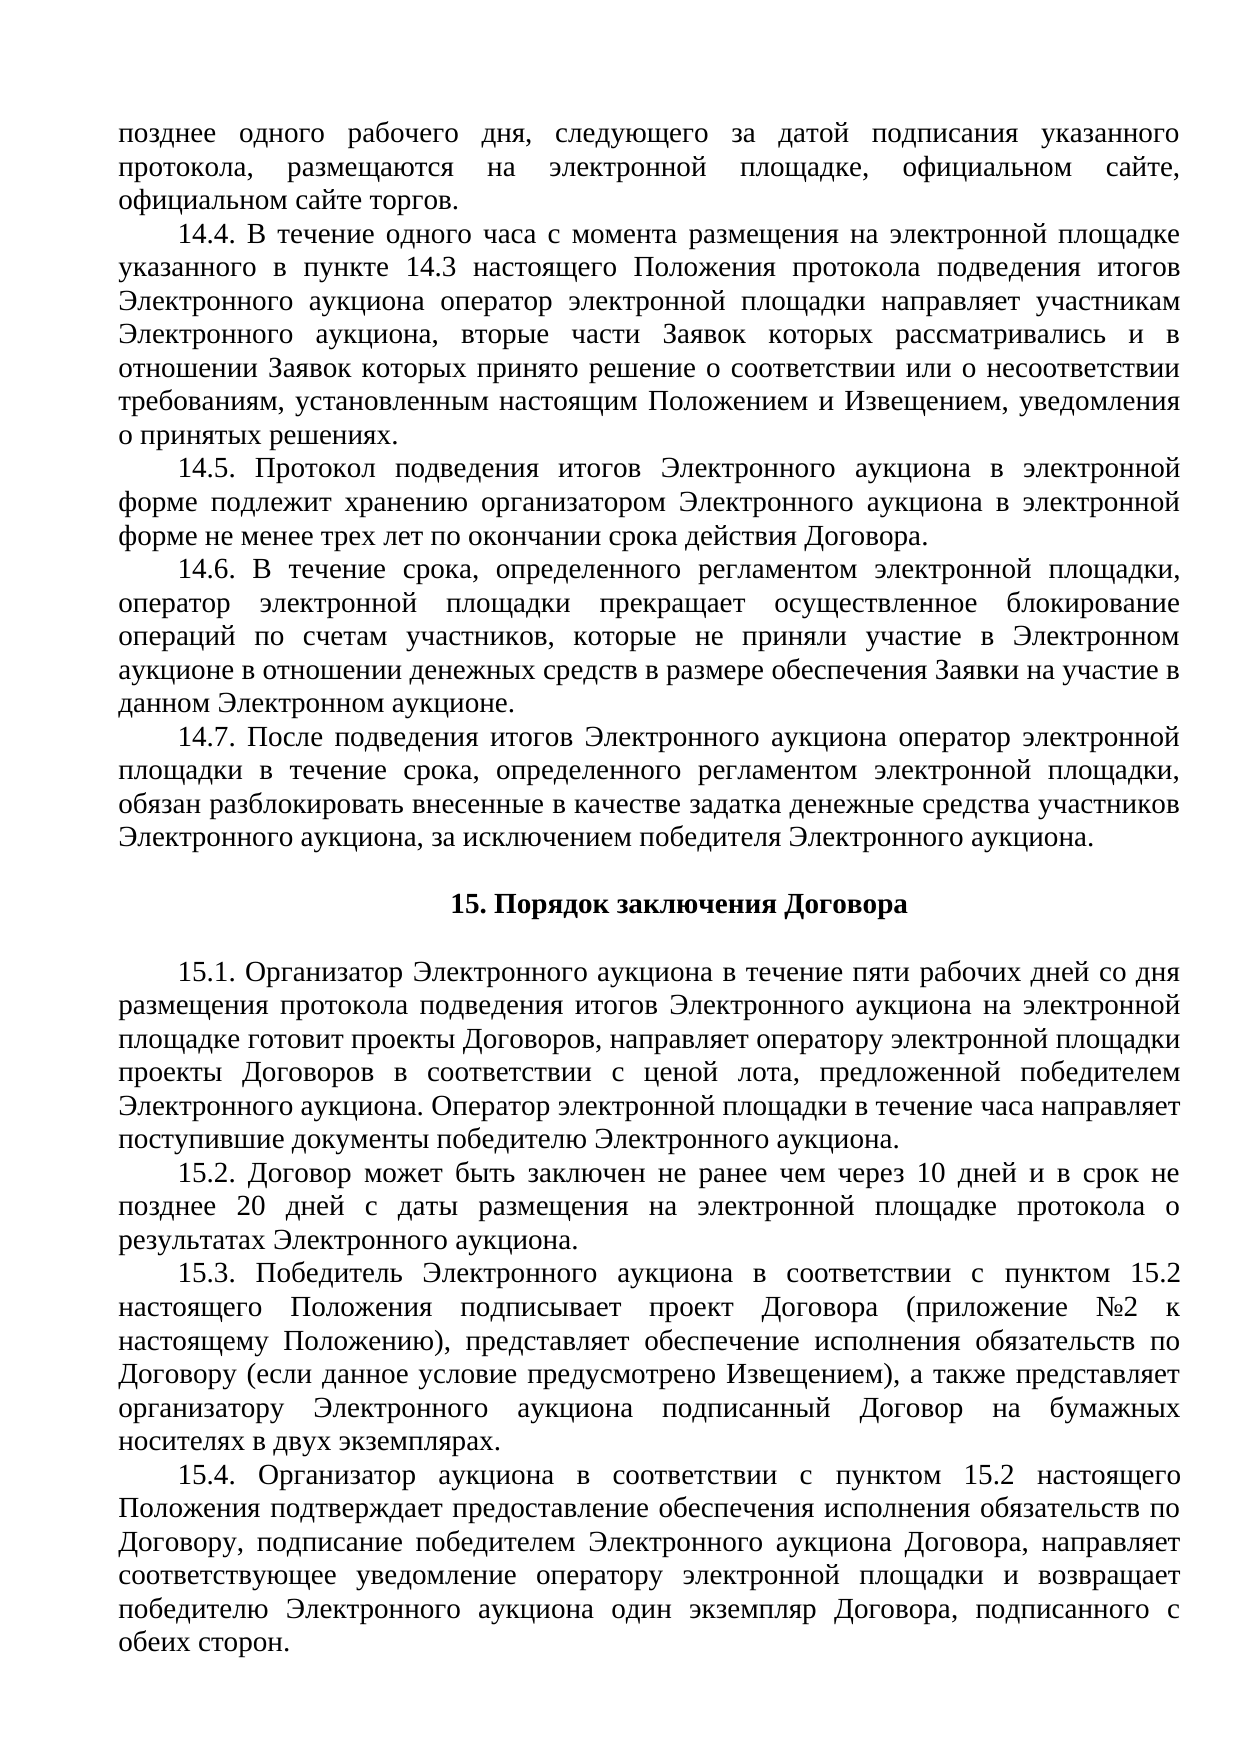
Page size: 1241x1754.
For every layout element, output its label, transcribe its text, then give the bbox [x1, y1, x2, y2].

text 15.4. Организатор аукциона в соответствии с пунктом 15.2 настоящего Положения подтверждает предоставление обеспечения исполнения обязательств по Договору, подписание победителем Электронного аукциона Договора, направляет соответствующее уведомление оператору электронной площадки и возвращает победителю Электронного аукциона один экземпляр Договора, подписанного с обеих сторон. [118, 1457, 1181, 1658]
text 15.1. Организатор Электронного аукциона в течение пяти рабочих дней со дня размещения протокола подведения итогов Электронного аукциона на электронной площадке готовит проекты Договоров, направляет оператору электронной площадки проекты Договоров в соответствии с ценой лота, предложенной победителем Электронного аукциона. Оператор электронной площадки в течение часа направляет поступившие документы победителю Электронного аукциона. [118, 954, 1181, 1155]
text 14.7. После подведения итогов Электронного аукциона оператор электронной площадки в течение срока, определенного регламентом электронной площадки, обязан разблокировать внесенные в качестве задатка денежные средства участников Электронного аукциона, за исключением победителя Электронного аукциона. [118, 719, 1181, 853]
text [118, 115, 1181, 216]
text 14.5. Протокол подведения итогов Электронного аукциона в электронной форме подлежит хранению организатором Электронного аукциона в электронной форме не менее трех лет по окончании срока действия Договора. [118, 451, 1181, 551]
text 15. Порядок заключения Договора [118, 887, 1181, 920]
text 15.2. Договор может быть заключен не ранее чем через 10 дней и в срок не позднее 20 дней с даты размещения на электронной площадке протокола о результатах Электронного аукциона. [118, 1155, 1181, 1256]
text 14.6. В течение срока, определенного регламентом электронной площадки, оператор электронной площадки прекращает осуществленное блокирование операций по счетам участников, которые не приняли участие в Электронном аукционе в отношении денежных средств в размере обеспечения Заявки на участие в данном Электронном аукционе. [118, 551, 1181, 719]
text 15.3. Победитель Электронного аукциона в соответствии с пунктом 15.2 настоящего Положения подписывает проект Договора (приложение №2 к настоящему Положению), представляет обеспечение исполнения обязательств по Договору (если данное условие предусмотрено Извещением), а также представляет организатору Электронного аукциона подписанный Договор на бумажных носителях в двух экземплярах. [118, 1256, 1181, 1457]
text 14.4. В течение одного часа с момента размещения на электронной площадке указанного в пункте 14.3 настоящего Положения протокола подведения итогов Электронного аукциона оператор электронной площадки направляет участникам Электронного аукциона, вторые части Заявок которых рассматривались и в отношении Заявок которых принято решение о соответствии или о несоответствии требованиям, установленным настоящим Положением и Извещением, уведомления о принятых решениях. [118, 216, 1181, 451]
